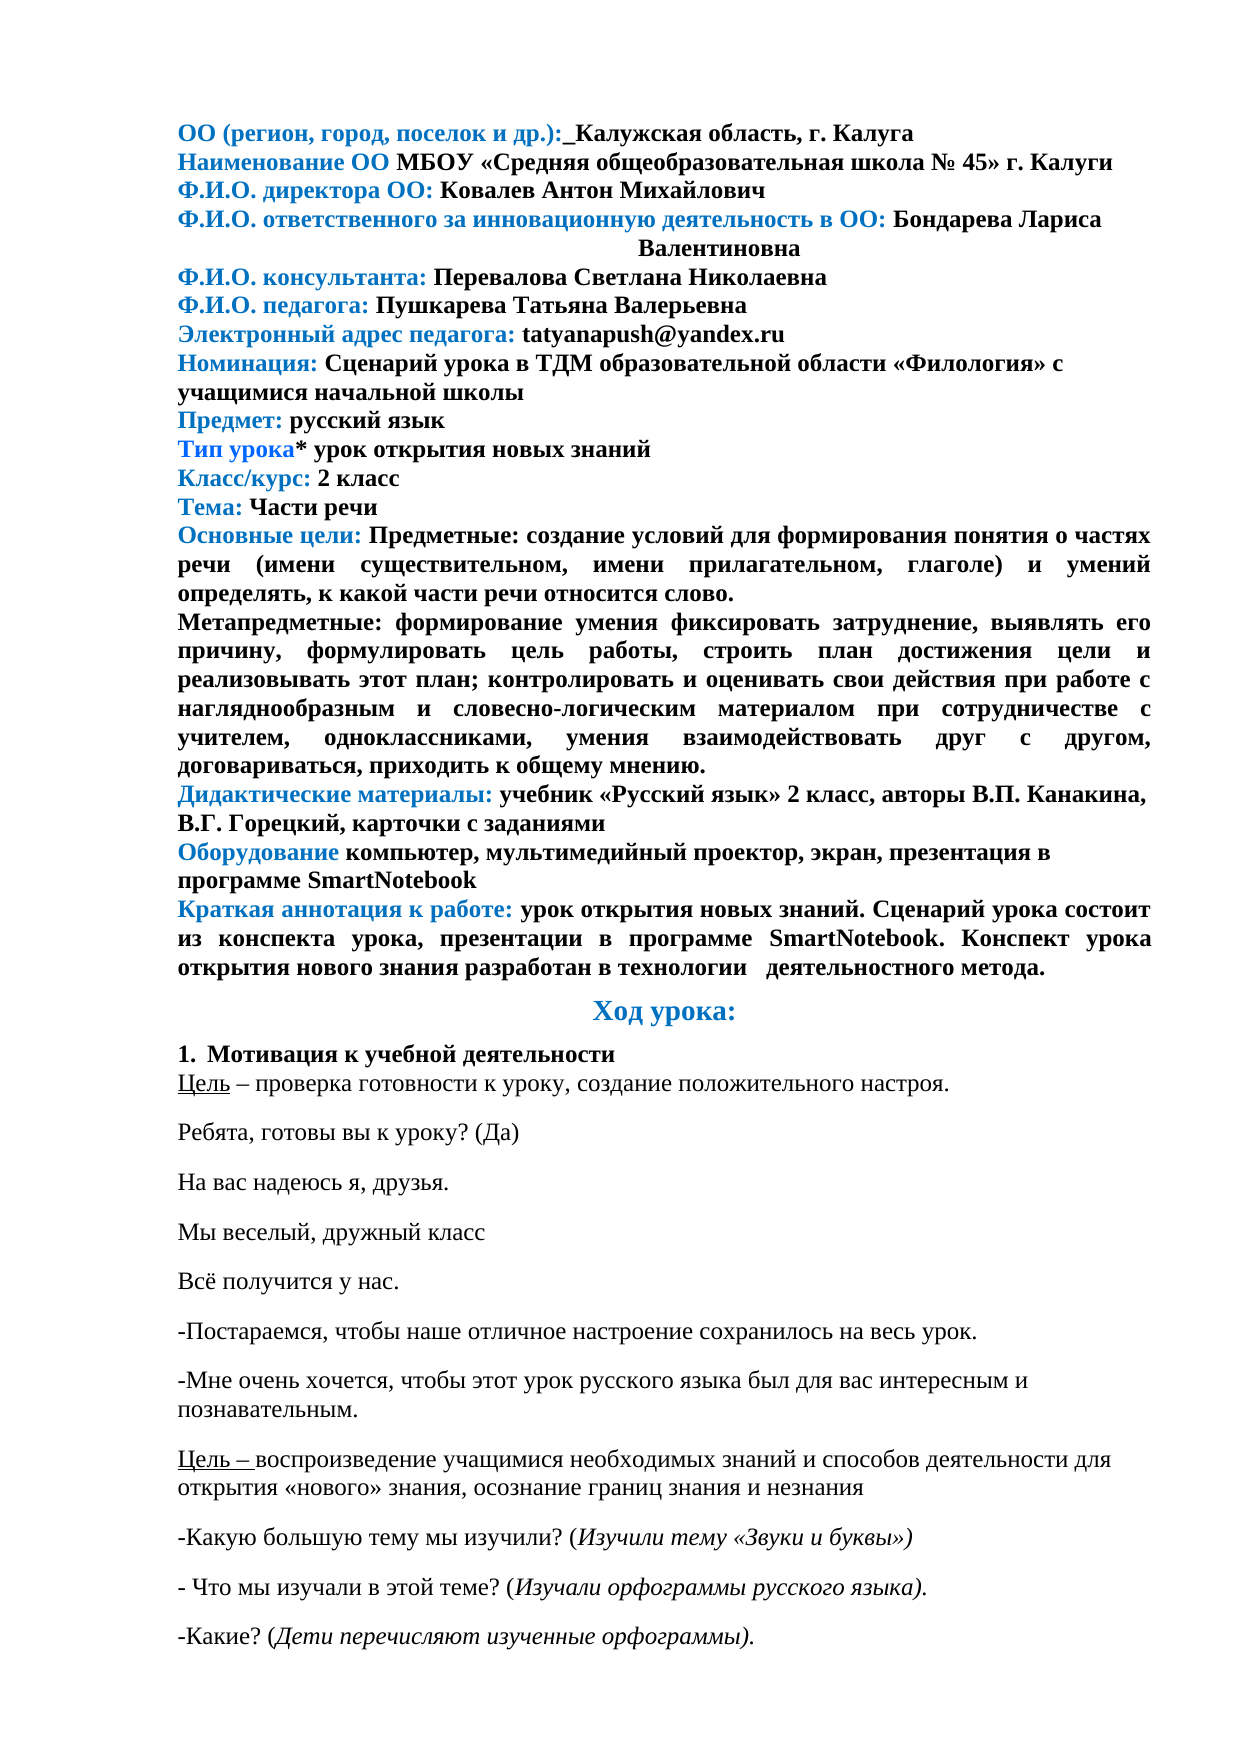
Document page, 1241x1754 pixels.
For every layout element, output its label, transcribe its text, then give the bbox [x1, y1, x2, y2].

text Оборудование компьютер, мультимедийный проектор, экран, презентация в программе SmartNotebook [177, 837, 1152, 894]
text -Какие? (Дети перечисляют изученные орфограммы). [177, 1621, 1152, 1650]
text Ф.И.О. консультанта: Перевалова Светлана Николаевна [177, 262, 1152, 291]
text Наименование ОО МБОУ «Средняя общеобразовательная школа № 45» г. Калуги [177, 147, 1152, 176]
text Ф.И.О. педагога: Пушкарева Татьяна Валерьевна [177, 291, 1152, 319]
text Тип урока* урок открытия новых знаний [177, 434, 1152, 463]
text Предмет: русский язык [177, 406, 1152, 434]
text На вас надеюсь я, друзья. [177, 1167, 1152, 1196]
text Метапредметные: формирование умения фиксировать затруднение, выявлять его причину, формулировать цель работы, строить план достижения цели и реализовывать этот план; контролировать и оценивать свои действия при работе с нагляднообразным и словесно-логическим материалом при сотрудничестве с учителем, одноклассниками, умения взаимодействовать друг с другом, договариваться, приходить к общему мнению. [177, 607, 1152, 779]
text Цель – проверка готовности к уроку, создание положительного настроя. [177, 1068, 1152, 1097]
text Ф.И.О. директора ОО: Ковалев Антон Михайлович [177, 176, 1152, 204]
list Мотивация к учебной деятельности [177, 1039, 1152, 1068]
text учащимися начальной школы [177, 377, 1152, 406]
text - Что мы изучали в этой теме? (Изучали орфограммы русского языка). [177, 1572, 1152, 1600]
text Электронный адрес педагога: tatyanapush@yandex.ru [177, 319, 1152, 348]
text Мы веселый, дружный класс [177, 1217, 1152, 1245]
text Цель – воспроизведение учащимися необходимых знаний и способов деятельности для открытия «нового» знания, осознание границ знания и незнания [177, 1444, 1152, 1501]
text Дидактические материалы: учебник «Русский язык» 2 класс, авторы В.П. Канакина, В.Г. Горецкий, карточки с заданиями [177, 779, 1152, 837]
text Ф.И.О. ответственного за инновационную деятельность в ОО: Бондарева Лариса Валентиновна [177, 204, 1152, 262]
text -Мне очень хочется, чтобы этот урок русского языка был для вас интересным и познавательным. [177, 1365, 1152, 1423]
text Всё получится у нас. [177, 1266, 1152, 1295]
text Тема: Части речи [177, 492, 1152, 521]
text -Постараемся, чтобы наше отличное настроение сохранилось на весь урок. [177, 1316, 1152, 1344]
text Основные цели: Предметные: создание условий для формирования понятия о частях речи (имени существительном, имени прилагательном, глаголе) и умений определять, к какой части речи относится слово. [177, 521, 1152, 607]
text Ход урока: [177, 993, 1152, 1027]
text Номинация: Сценарий урока в ТДМ образовательной области «Филология» с [177, 348, 1152, 377]
text -Какую большую тему мы изучили? (Изучили тему «Звуки и буквы») [177, 1522, 1152, 1551]
text Краткая аннотация к работе: урок открытия новых знаний. Сценарий урока состоит из конспекта урока, презентации в программе SmartNotebook. Конспект урока открытия нового знания разработан в технологии деятельностного метода. [177, 894, 1152, 981]
text Ребята, готовы вы к уроку? (Да) [177, 1117, 1152, 1146]
text Класс/курс: 2 класс [177, 463, 1152, 492]
text ОО (регион, город, поселок и др.):_Калужская область, г. Калуга [177, 118, 1152, 147]
